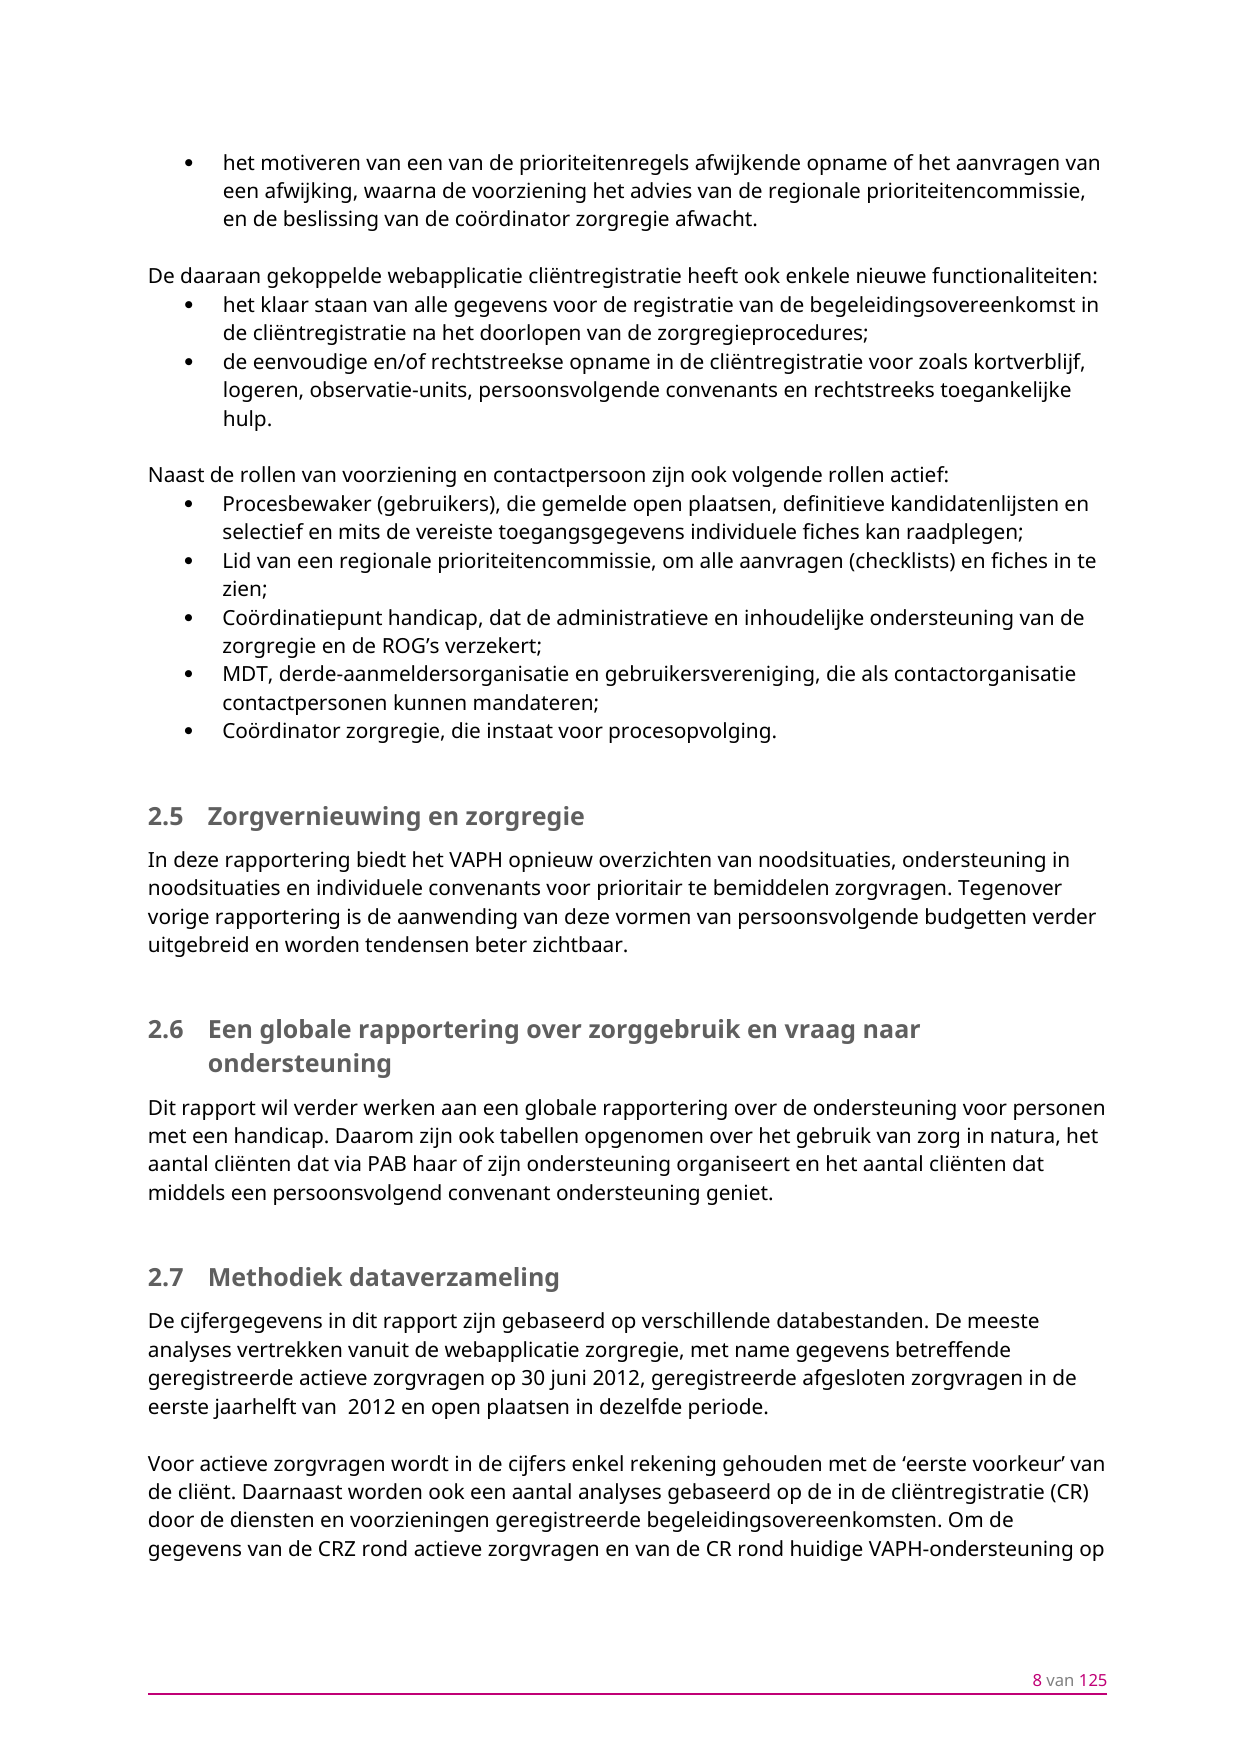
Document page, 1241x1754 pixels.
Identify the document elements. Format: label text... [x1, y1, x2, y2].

list Coördinator zorgregie, die instaat voor procesopvolging. [185, 716, 1107, 745]
list het motiveren van een van de prioriteitenregels afwijkende opname of het aanvragen van een afwijking, waarna de voorziening het advies van de regionale prioriteitencommissie, en de beslissing van de coördinator zorgregie afwacht. [185, 148, 1107, 233]
text Dit rapport wil verder werken aan een globale rapportering over de ondersteuning voor personen met een handicap. Daarom zijn ook tabellen opgenomen over het gebruik van zorg in natura, het aantal cliënten dat via PAB haar of zijn ondersteuning organiseert en het aantal cliënten dat middels een persoonsvolgend convenant ondersteuning geniet. [148, 1093, 1107, 1206]
text Naast de rollen van voorziening en contactpersoon zijn ook volgende rollen actief: [148, 461, 1107, 489]
text De daaraan gekoppelde webapplicatie cliëntregistratie heeft ook enkele nieuwe functionaliteiten: [148, 261, 1107, 290]
list de eenvoudige en/of rechtstreekse opname in de cliëntregistratie voor zoals kortverblijf, logeren, observatie-units, persoonsvolgende convenants en rechtstreeks toegankelijke hulp. [185, 347, 1107, 432]
subtitle Zorgvernieuwing en zorgregie [148, 798, 1107, 832]
text In deze rapportering biedt het VAPH opnieuw overzichten van noodsituaties, ondersteuning in noodsituaties en individuele convenants voor prioritair te bemiddelen zorgvragen. Tegenover vorige rapportering is de aanwending van deze vormen van persoonsvolgende budgetten verder uitgebreid en worden tendensen beter zichtbaar. [148, 845, 1107, 959]
list Coördinatiepunt handicap, dat de administratieve en inhoudelijke ondersteuning van de zorgregie en de ROG’s verzekert; [185, 603, 1107, 659]
list Lid van een regionale prioriteitencommissie, om alle aanvragen (checklists) en fiches in te zien; [185, 546, 1107, 603]
subtitle Een globale rapportering over zorggebruik en vraag naar ondersteuning [148, 1012, 1107, 1080]
text De cijfergegevens in dit rapport zijn gebaseerd op verschillende databestanden. De meeste analyses vertrekken vanuit de webapplicatie zorgregie, met name gegevens betreffende geregistreerde actieve zorgvragen op 30 juni 2012, geregistreerde afgesloten zorgvragen in de eerste jaarhelft van 2012 en open plaatsen in dezelfde periode. [148, 1306, 1107, 1420]
list het klaar staan van alle gegevens voor de registratie van de begeleidingsovereenkomst in de cliëntregistratie na het doorlopen van de zorgregieprocedures; [185, 290, 1107, 347]
subtitle Methodiek dataverzameling [148, 1260, 1107, 1294]
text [148, 1449, 1107, 1562]
list Procesbewaker (gebruikers), die gemelde open plaatsen, definitieve kandidatenlijsten en selectief en mits de vereiste toegangsgegevens individuele fiches kan raadplegen; [185, 489, 1107, 546]
list MDT, derde-aanmeldersorganisatie en gebruikersvereniging, die als contactorganisatie contactpersonen kunnen mandateren; [185, 659, 1107, 716]
